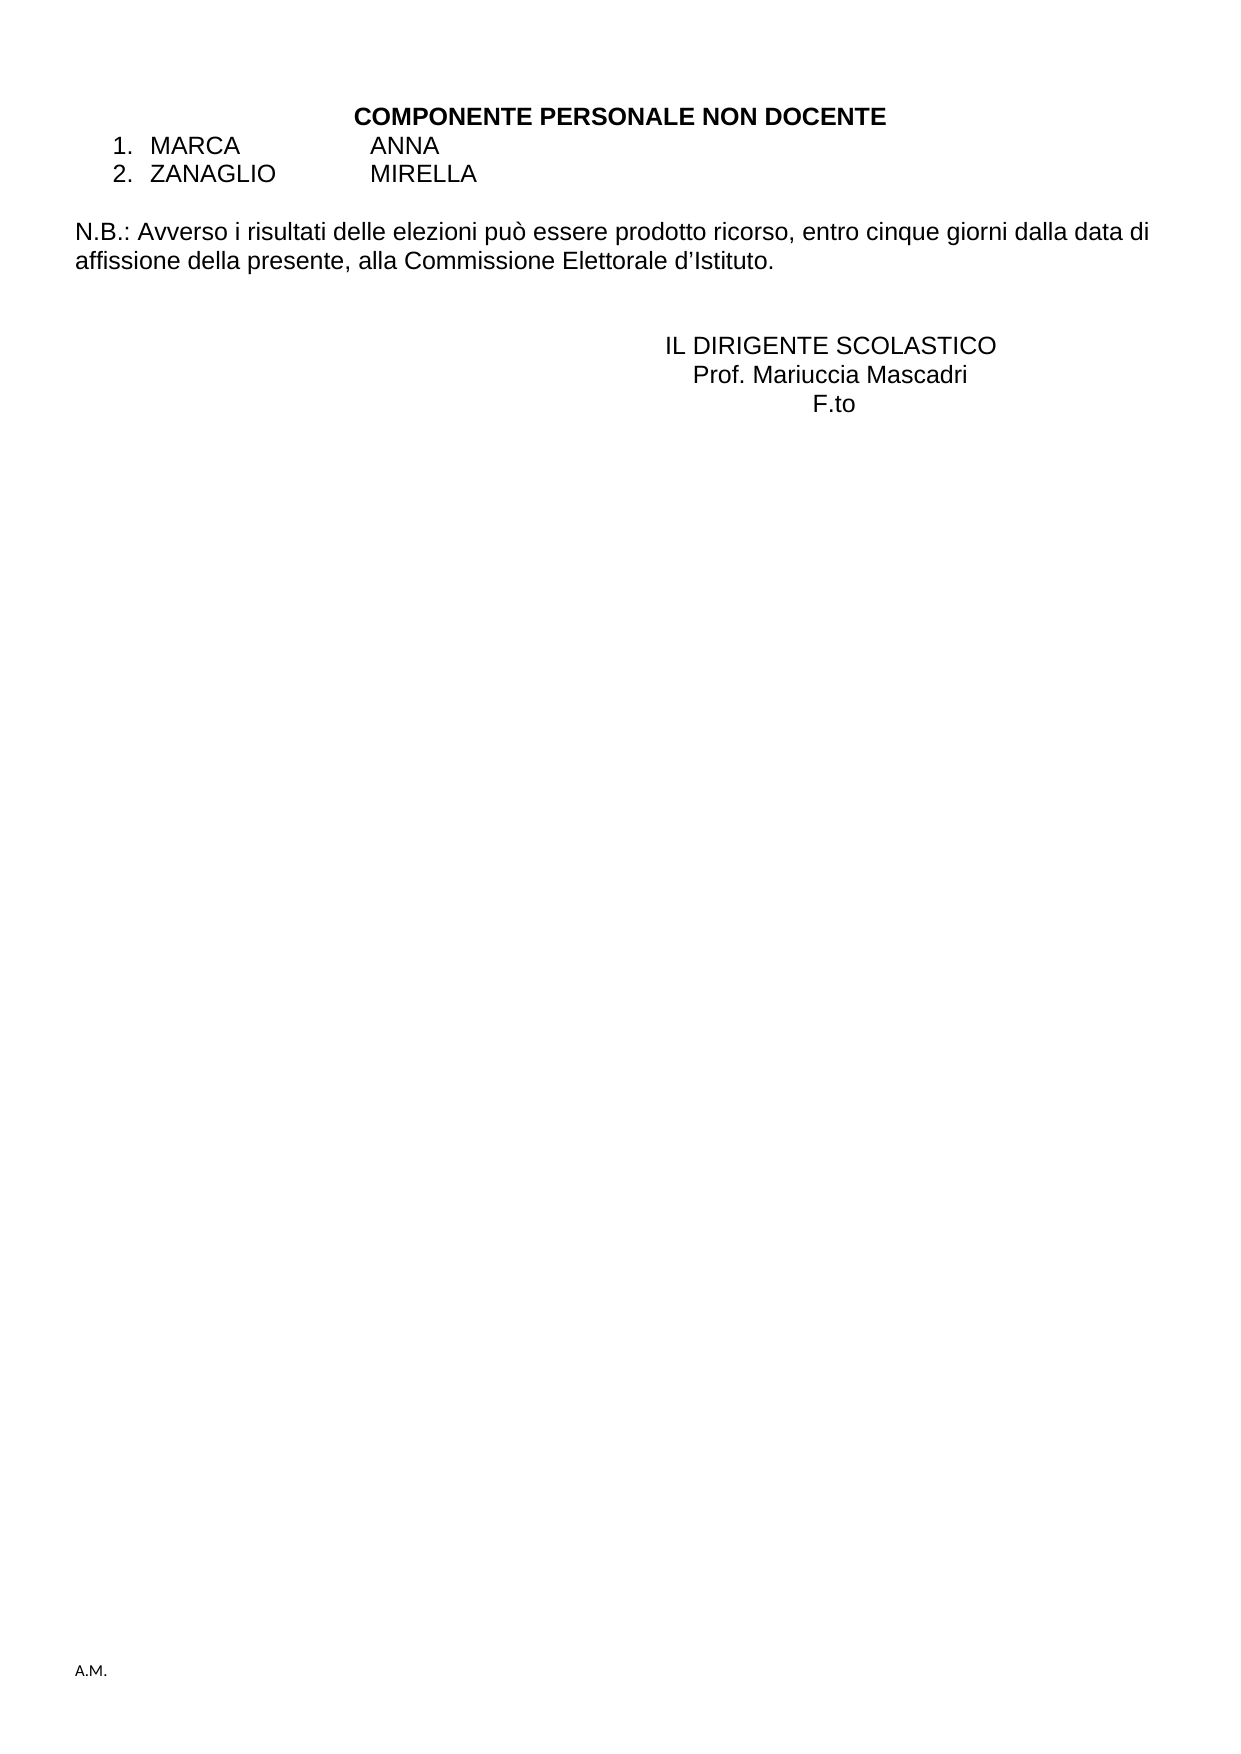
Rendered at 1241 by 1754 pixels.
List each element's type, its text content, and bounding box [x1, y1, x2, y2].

list ZANAGLIO MIRELLA [112, 159, 1165, 188]
text N.B.: Avverso i risultati delle elezioni può essere prodotto ricorso, entro cinque giorni dalla data di affissione della presente, alla Commissione Elettorale d’Istituto. [75, 217, 1165, 274]
text Prof. Mariuccia Mascadri [75, 360, 1165, 389]
text COMPONENTE PERSONALE NON DOCENTE [75, 102, 1165, 131]
list MARCA ANNA [112, 131, 1165, 159]
text IL DIRIGENTE SCOLASTICO [75, 331, 1165, 360]
text F.to [75, 389, 1165, 417]
